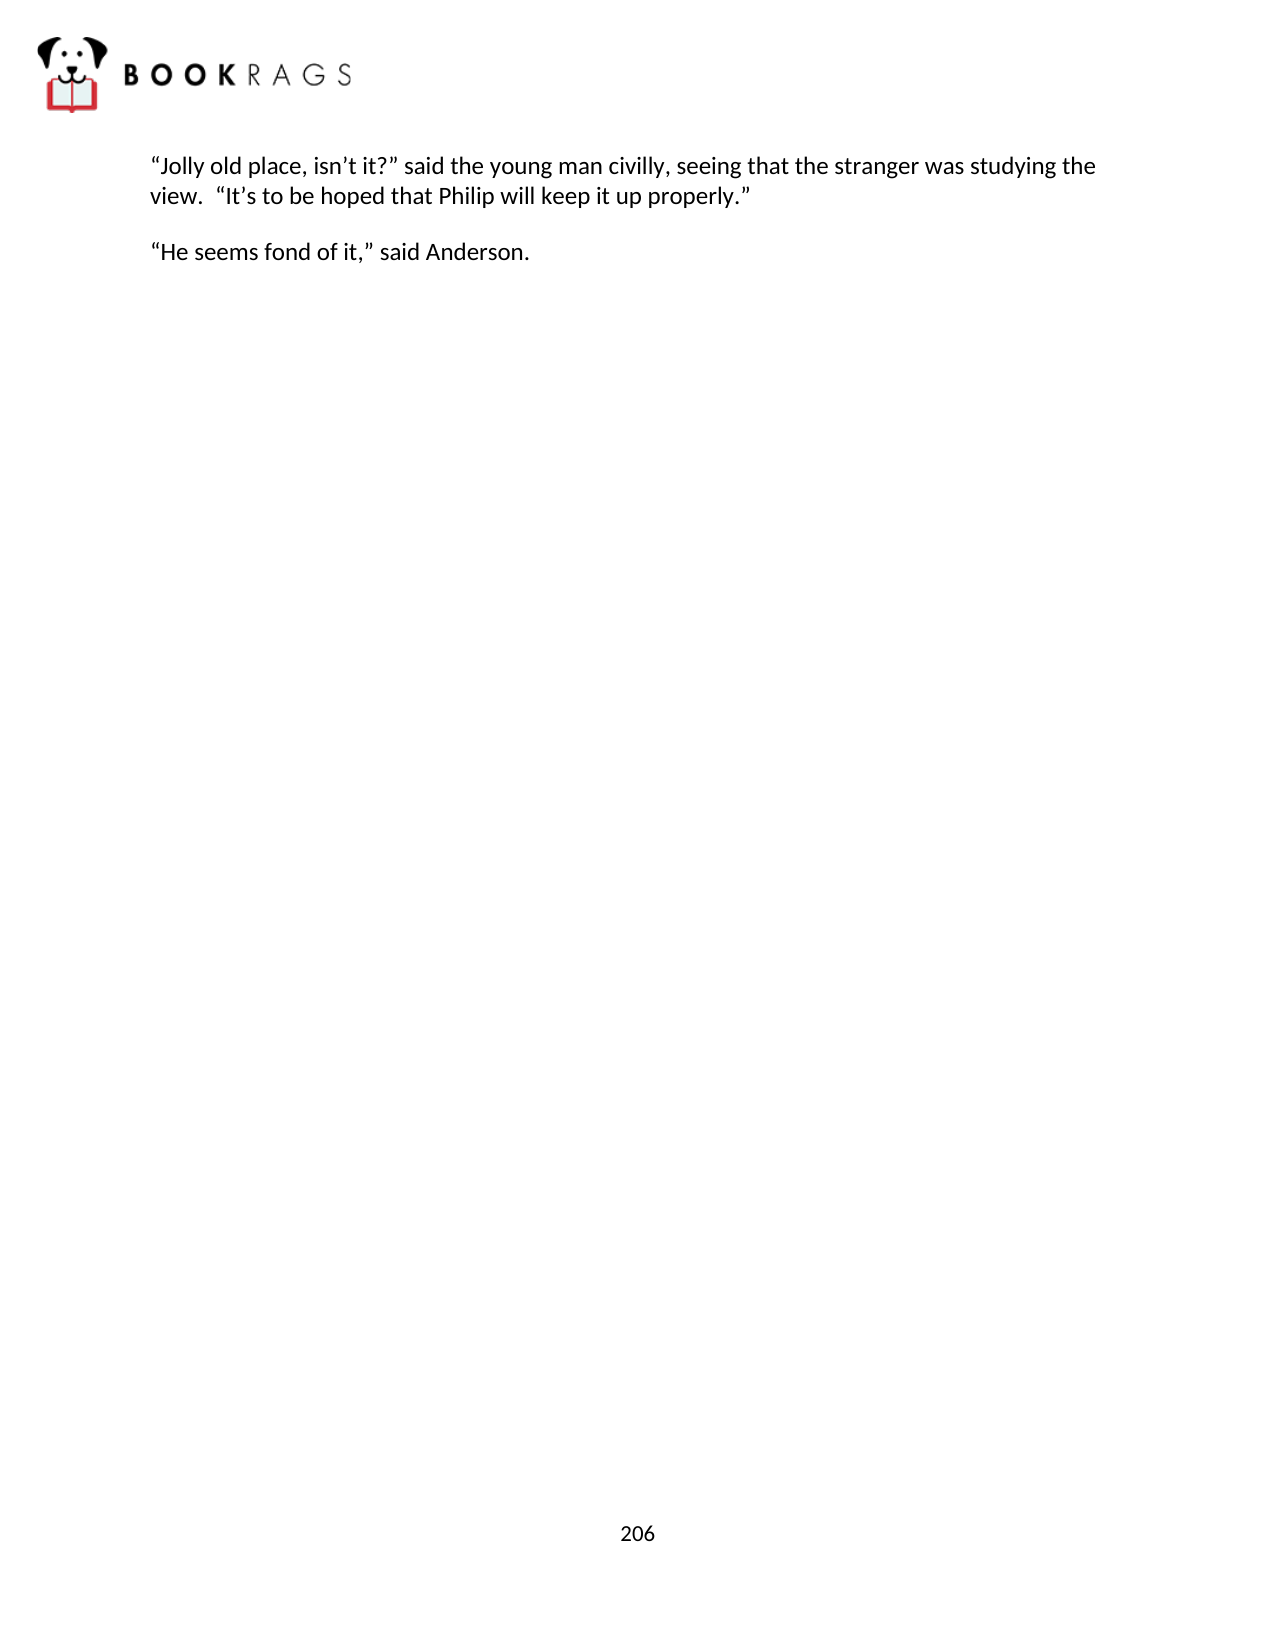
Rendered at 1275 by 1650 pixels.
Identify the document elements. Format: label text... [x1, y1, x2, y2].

picture [37, 37, 351, 113]
text “Jolly old place, isn’t it?” said the young man civilly, seeing that the stranger was studying the view. “It’s to be hoped that Philip will keep it up properly.” [150, 150, 1125, 211]
text “He seems fond of it,” said Anderson. [150, 236, 1125, 267]
